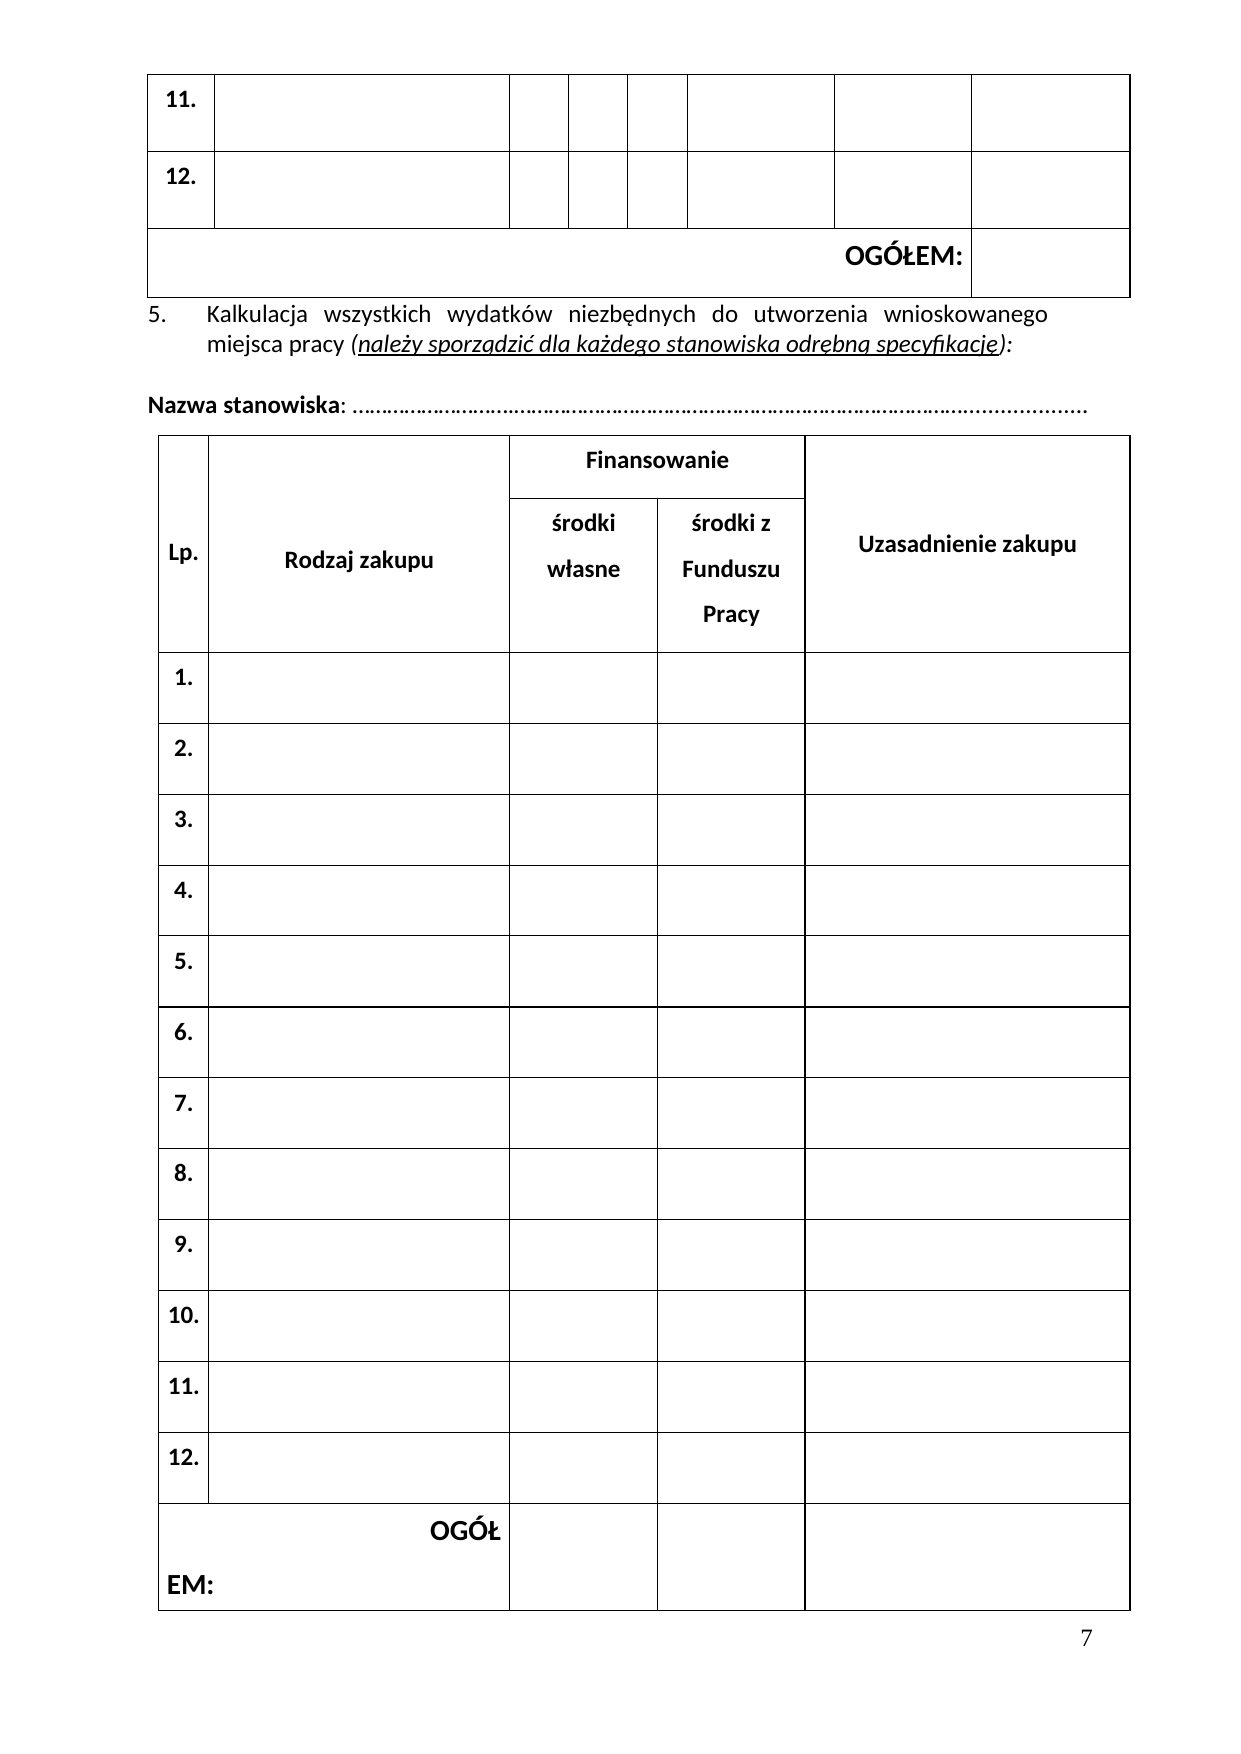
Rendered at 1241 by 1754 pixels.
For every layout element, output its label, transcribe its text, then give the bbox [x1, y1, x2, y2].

table_cell [658, 1008, 804, 1077]
table_cell [658, 1433, 804, 1503]
table_cell [658, 1220, 804, 1290]
table_cell [510, 936, 657, 1006]
table_cell [209, 1291, 509, 1361]
table_cell [972, 152, 1129, 228]
table_cell [215, 152, 509, 228]
table_cell [209, 1433, 509, 1503]
table_cell [628, 152, 687, 228]
table_cell [628, 75, 687, 151]
table_cell 8. [159, 1149, 208, 1219]
table_cell [835, 75, 971, 151]
table_header Rodzaj zakupu [209, 436, 509, 652]
table_cell [806, 1078, 1129, 1148]
table_cell 5. [159, 936, 208, 1006]
table_cell [806, 1291, 1129, 1361]
table_cell [806, 1433, 1129, 1503]
table_cell [658, 1362, 804, 1432]
table_cell 9. [159, 1220, 208, 1290]
table_cell [209, 1078, 509, 1148]
table_cell [806, 866, 1129, 935]
table_cell [510, 1220, 657, 1290]
table_cell [806, 795, 1129, 864]
table_cell 1. [159, 653, 208, 723]
table_cell [658, 1504, 804, 1610]
table_cell [806, 1362, 1129, 1432]
table_cell [806, 1504, 1129, 1610]
table_cell 4. [159, 866, 208, 935]
table_cell [510, 1149, 657, 1219]
text Nazwa stanowiska: ……………………….…………………………………………………………………….................... [148, 389, 1093, 420]
table_cell [209, 653, 509, 723]
table_header Lp. [159, 436, 208, 652]
table_header Finansowanie [510, 436, 804, 498]
table_cell [510, 1008, 657, 1077]
table_cell [658, 1078, 804, 1148]
table_cell [688, 152, 834, 228]
table_cell 10. [159, 1291, 208, 1361]
table_cell [569, 75, 627, 151]
table_cell [658, 936, 804, 1006]
table_cell [658, 1149, 804, 1219]
table_cell [806, 1220, 1129, 1290]
table_cell [209, 1362, 509, 1432]
table_cell [510, 724, 657, 793]
table_header Uzasadnienie zakupu [806, 436, 1129, 652]
table_cell [209, 866, 509, 935]
table_cell [806, 653, 1129, 723]
table_cell [806, 936, 1129, 1006]
table_cell środki własne [510, 499, 657, 652]
table_cell [658, 795, 804, 864]
list Kalkulacja wszystkich wydatków niezbędnych do utworzenia wnioskowanego miejsca pracy (należy sporządzić dla każdego stanowiska odrębną specyfikację): [148, 298, 1048, 359]
table_cell [806, 1149, 1129, 1219]
table_cell [806, 724, 1129, 793]
table_cell [209, 795, 509, 864]
table_cell [510, 866, 657, 935]
table_cell [510, 653, 657, 723]
table_cell 11. [148, 75, 214, 151]
table_cell [209, 936, 509, 1006]
table_cell [510, 795, 657, 864]
table_cell 12. [148, 152, 214, 228]
table_cell [835, 152, 971, 228]
table_cell 11. [159, 1362, 208, 1432]
table_cell [510, 1078, 657, 1148]
table_cell [972, 229, 1129, 297]
table_cell 2. [159, 724, 208, 793]
table_cell 6. [159, 1008, 208, 1077]
table_cell [658, 866, 804, 935]
table_cell [658, 724, 804, 793]
table_cell [688, 75, 834, 151]
table_cell [510, 152, 568, 228]
table_cell [806, 1008, 1129, 1077]
table_cell 7. [159, 1078, 208, 1148]
table_cell [510, 1504, 657, 1610]
table_cell [510, 1362, 657, 1432]
table_cell 3. [159, 795, 208, 864]
table_cell [972, 75, 1129, 151]
table_cell [510, 1433, 657, 1503]
table_cell [215, 75, 509, 151]
table_cell 12. [159, 1433, 208, 1503]
table_cell [658, 653, 804, 723]
table_cell [510, 1291, 657, 1361]
table_cell [209, 1008, 509, 1077]
table_cell [658, 1291, 804, 1361]
table_cell [209, 1220, 509, 1290]
table_cell OGÓŁEM: [159, 1504, 509, 1610]
table_cell OGÓŁEM: [148, 229, 971, 297]
table_cell [209, 1149, 509, 1219]
table_cell [209, 724, 509, 793]
table_cell [569, 152, 627, 228]
table_cell środki z Funduszu Pracy [658, 499, 804, 652]
table_cell [510, 75, 568, 151]
